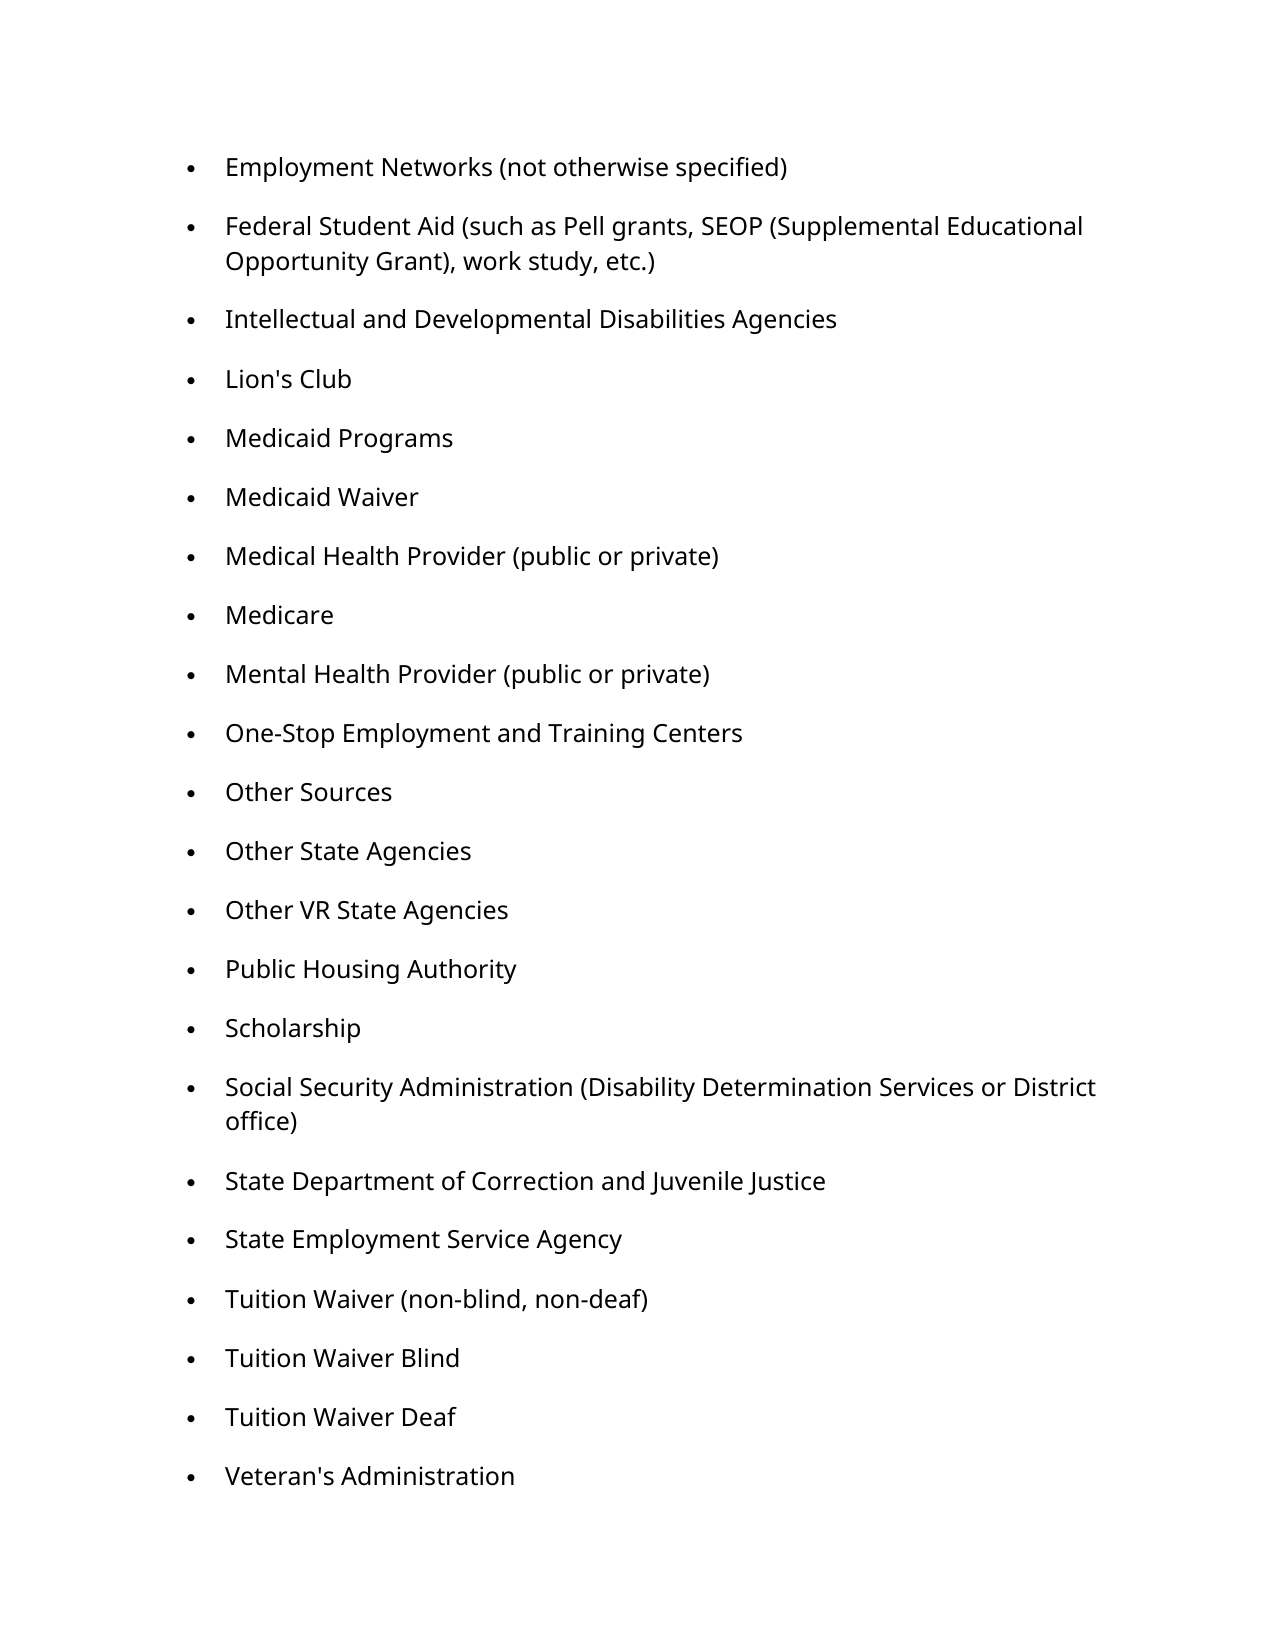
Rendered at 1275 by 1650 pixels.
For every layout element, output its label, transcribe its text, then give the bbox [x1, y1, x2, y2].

list Scholarship [187, 1011, 1125, 1045]
list State Employment Service Agency [187, 1222, 1125, 1256]
list Tuition Waiver Blind [187, 1340, 1125, 1374]
list Veteran's Administration [187, 1458, 1125, 1492]
list Social Security Administration (Disability Determination Services or District office) [187, 1070, 1125, 1138]
list Other State Agencies [187, 834, 1125, 868]
list One-Stop Employment and Training Centers [187, 716, 1125, 750]
list Tuition Waiver Deaf [187, 1399, 1125, 1433]
list Intellectual and Developmental Disabilities Agencies [187, 302, 1125, 336]
list Mental Health Provider (public or private) [187, 657, 1125, 691]
list Federal Student Aid (such as Pell grants, SEOP (Supplemental Educational Opportunity Grant), work study, etc.) [187, 209, 1125, 277]
list Medicaid Programs [187, 420, 1125, 454]
list Medical Health Provider (public or private) [187, 538, 1125, 572]
list Medicare [187, 597, 1125, 632]
list Lion's Club [187, 361, 1125, 395]
list State Department of Correction and Juvenile Justice [187, 1163, 1125, 1197]
list Other VR State Agencies [187, 893, 1125, 927]
list Medicaid Waiver [187, 479, 1125, 513]
list Public Housing Authority [187, 952, 1125, 986]
list Employment Networks (not otherwise specified) [187, 150, 1125, 184]
list Other Sources [187, 775, 1125, 809]
list Tuition Waiver (non-blind, non-deaf) [187, 1281, 1125, 1315]
